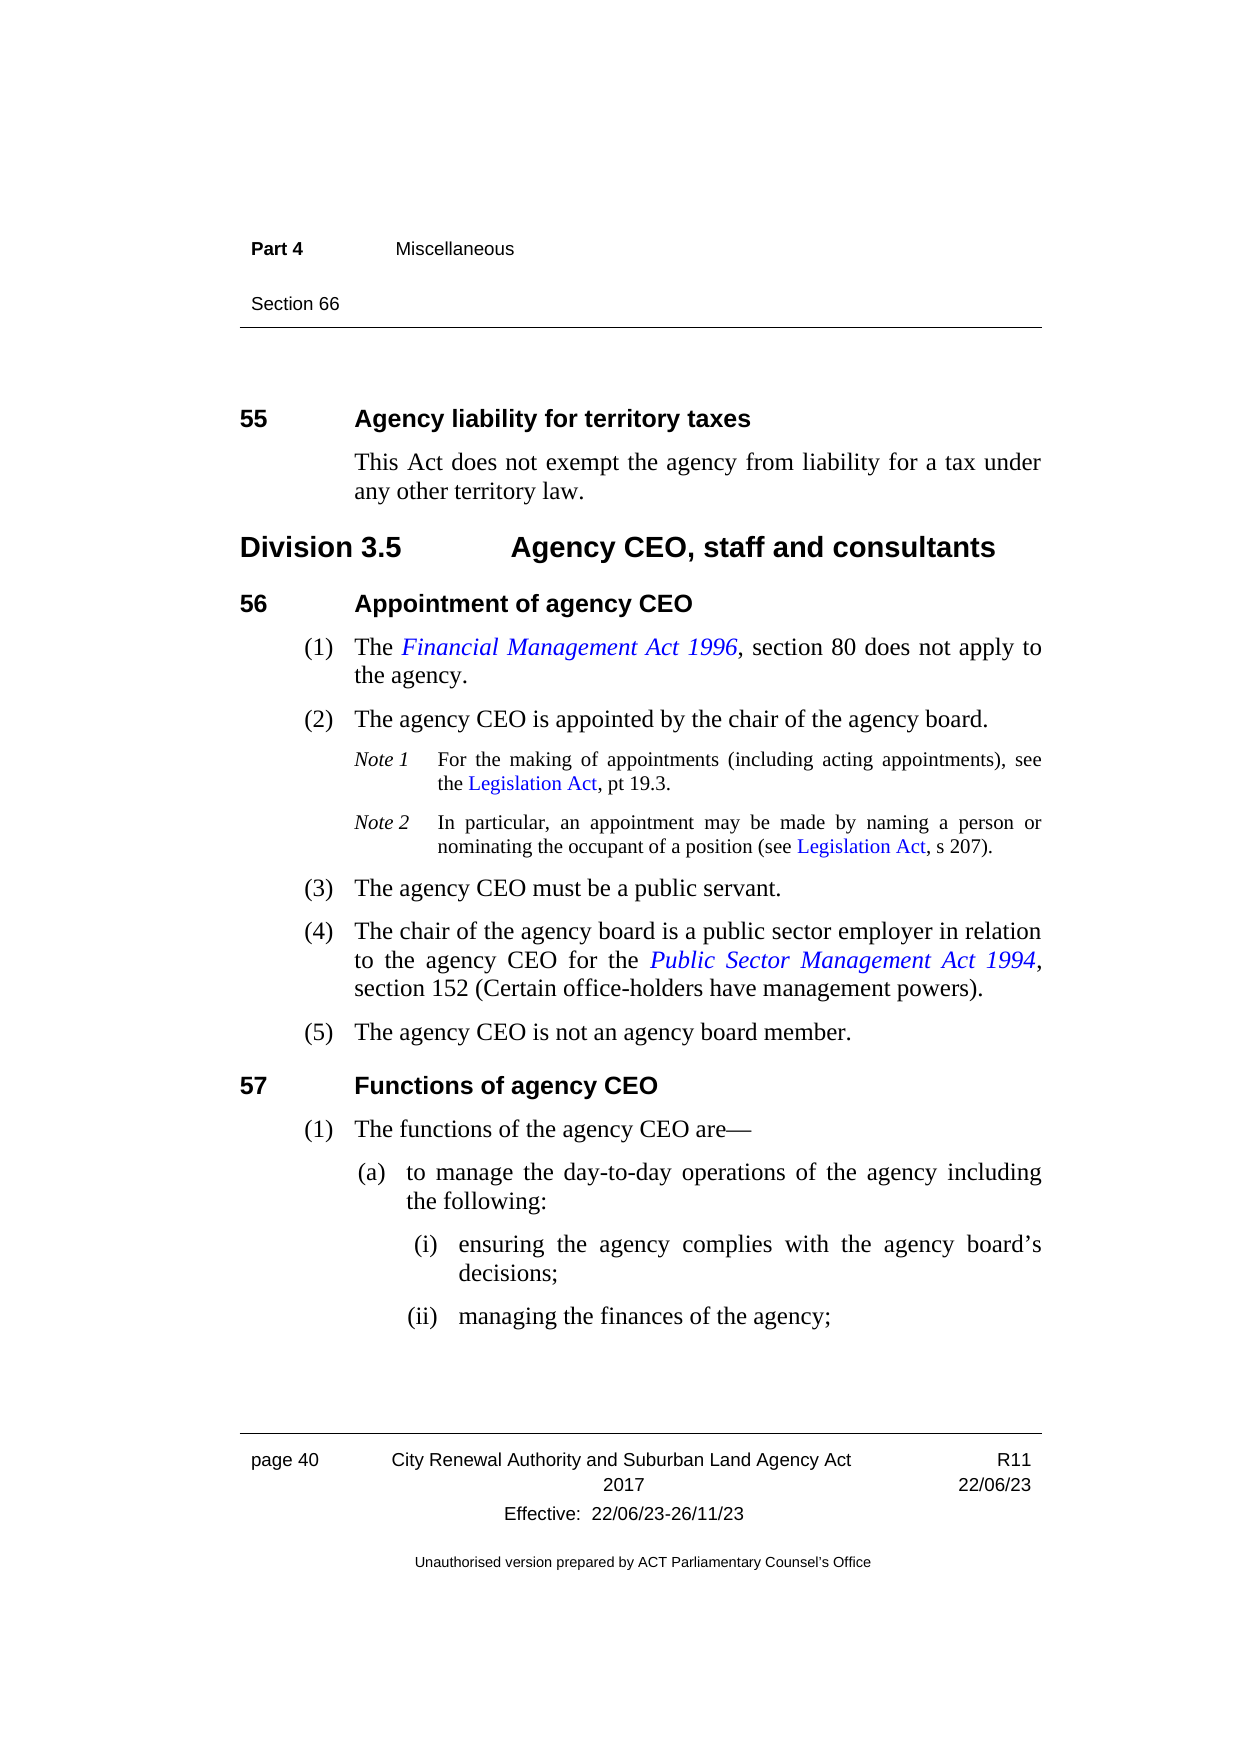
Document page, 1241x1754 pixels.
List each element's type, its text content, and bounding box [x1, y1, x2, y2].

text Division 3.5 Agency CEO, staff and consultants [239, 530, 1042, 563]
text (i) ensuring the agency complies with the agency board’s decisions; [239, 1229, 1042, 1287]
text 55 Agency liability for territory taxes [239, 404, 1042, 433]
text (3) The agency CEO must be a public servant. [239, 873, 1042, 901]
text This Act does not exempt the agency from liability for a tax under any other territory law. [354, 447, 1042, 505]
text (4) The chair of the agency board is a public sector employer in relation to the agency CEO for the Public Sector Management Act 1994, section 152 (Certain office-holders have management powers). [239, 916, 1042, 1002]
text Note 1 For the making of appointments (including acting appointments), see the Legislation Act, pt 19.3. [354, 747, 1042, 795]
text (5) The agency CEO is not an agency board member. [239, 1017, 1042, 1046]
text (a) to manage the day-to-day operations of the agency including the following: [239, 1157, 1042, 1215]
text (1) The Financial Management Act 1996, section 80 does not apply to the agency. [239, 632, 1042, 689]
text Note 2 In particular, an appointment may be made by naming a person or nominating the occupant of a position (see Legislation Act, s 207). [354, 810, 1042, 858]
text 57 Functions of agency CEO [239, 1071, 1042, 1099]
text (1) The functions of the agency CEO are— [239, 1114, 1042, 1143]
text 56 Appointment of agency CEO [239, 588, 1042, 617]
text (2) The agency CEO is appointed by the chair of the agency board. [239, 704, 1042, 733]
text (ii) managing the finances of the agency; [239, 1301, 1042, 1330]
